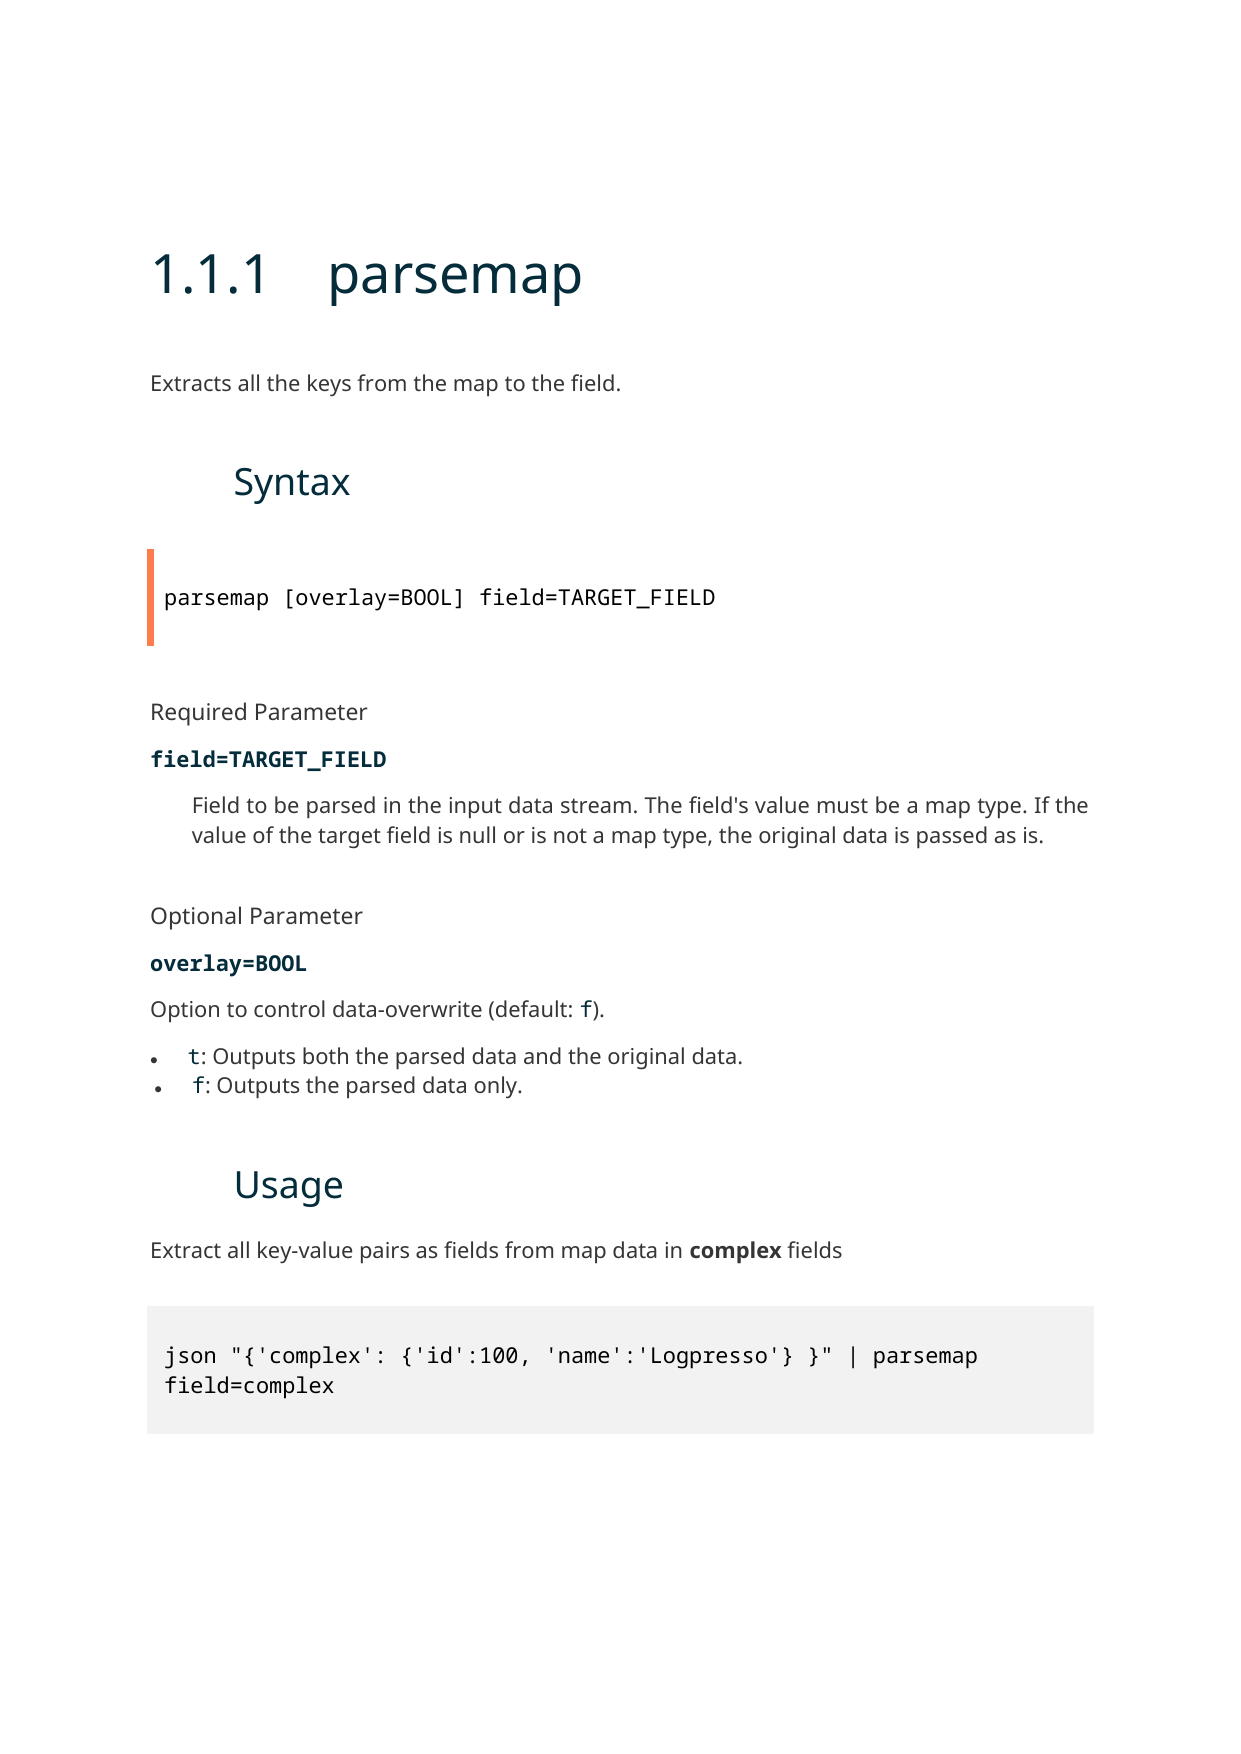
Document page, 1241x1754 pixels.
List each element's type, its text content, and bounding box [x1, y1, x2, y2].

text parsemap [overlay=BOOL] field=TARGET_FIELD [154, 550, 1093, 645]
text overlay=BOOL [150, 948, 1090, 978]
text Extract all key-value pairs as fields from map data in complex fields [150, 1235, 1090, 1264]
list t: Outputs both the parsed data and the original data. [150, 1041, 1090, 1071]
text Field to be parsed in the input data stream. The field's value must be a map type. If the value of the target field is null or is not a map type, the original data is passed as is. [192, 790, 1090, 850]
text Required Parameter [150, 696, 1090, 727]
subtitle parsemap [150, 236, 1090, 309]
text Extracts all the keys from the map to the field. [150, 368, 1090, 397]
list f: Outputs the parsed data only. [154, 1071, 1090, 1100]
subtitle Usage [150, 1159, 1090, 1210]
text Option to control data-overwrite (default: f). [150, 994, 1090, 1024]
text json "{'complex': {'id':100, 'name':'Logpresso'} }" | parsemap field=complex [148, 1307, 1093, 1433]
subtitle Syntax [150, 456, 1090, 507]
text field=TARGET_FIELD [150, 744, 1090, 774]
text Optional Parameter [150, 900, 1090, 931]
